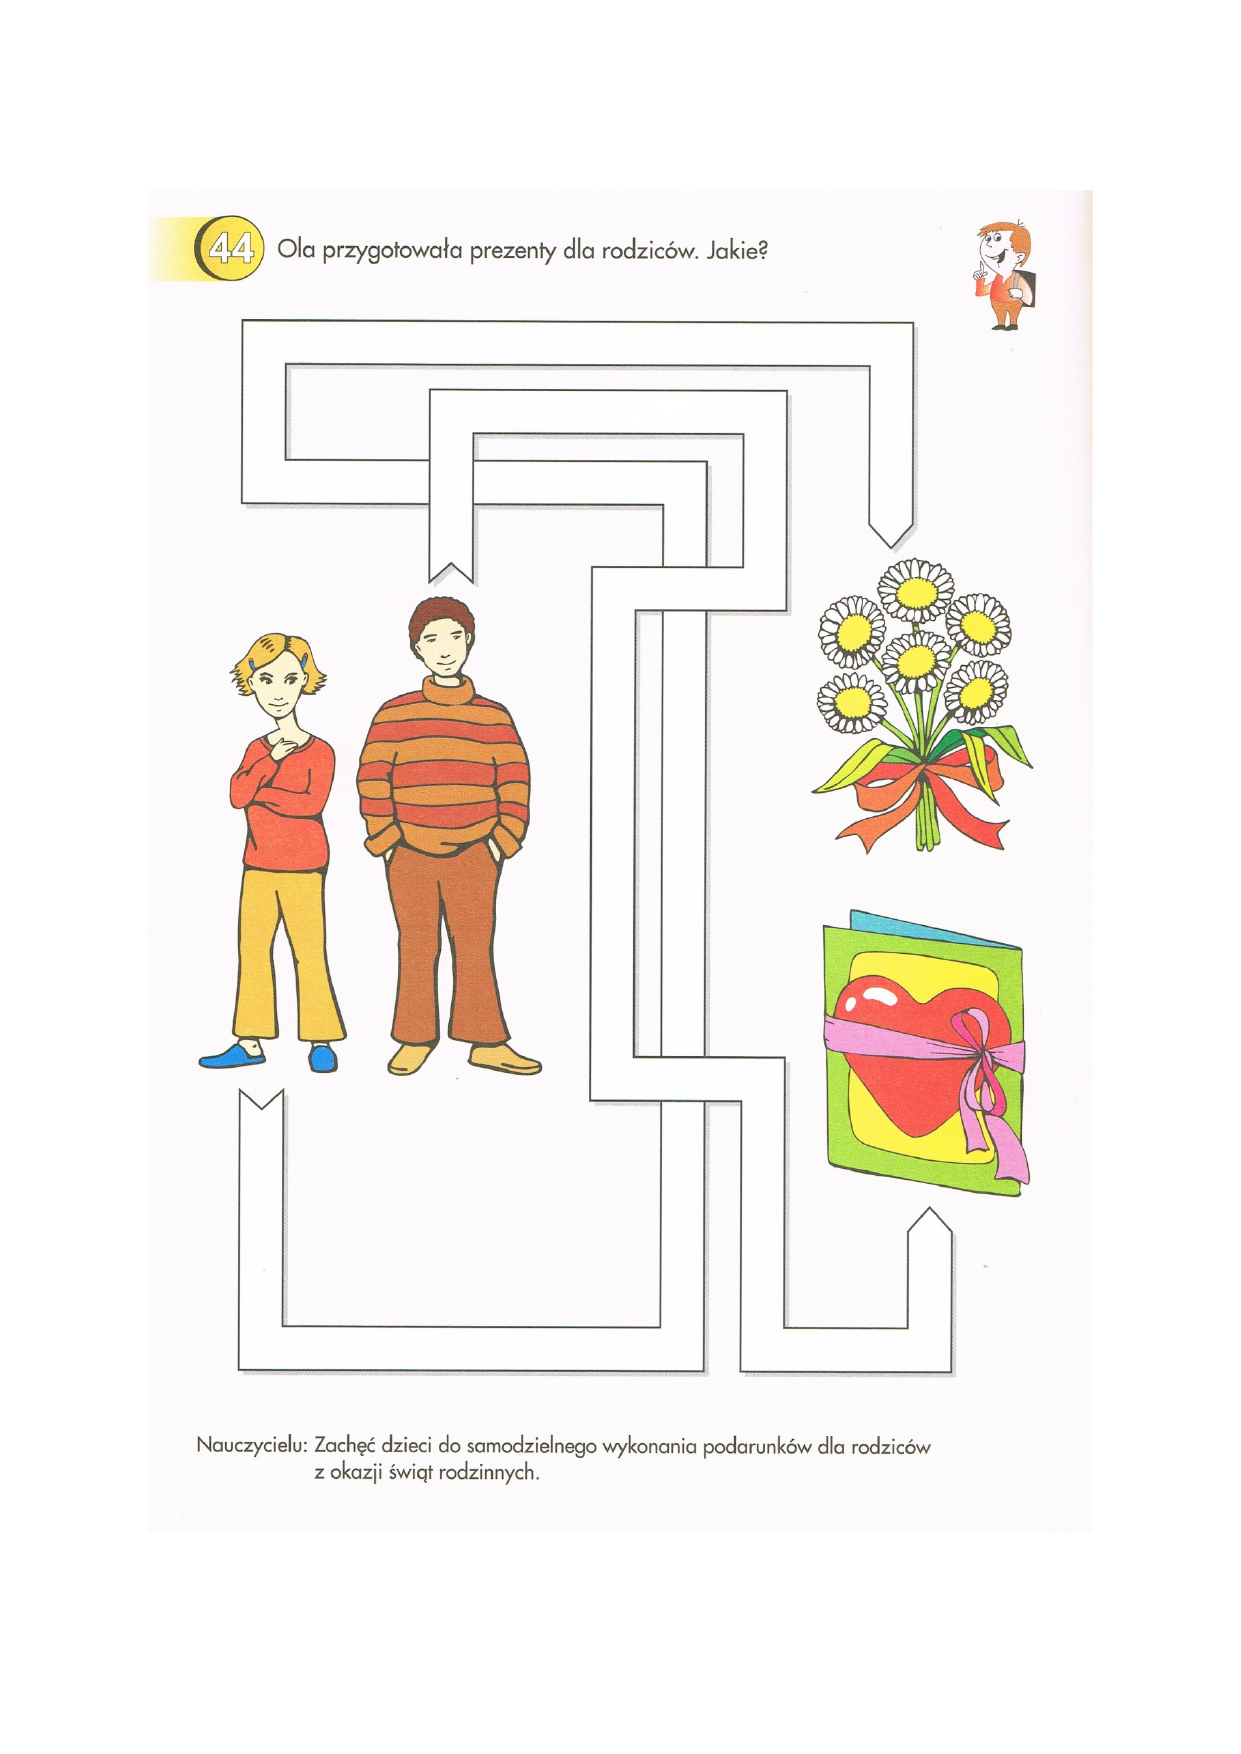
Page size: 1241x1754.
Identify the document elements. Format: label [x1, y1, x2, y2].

picture [147, 190, 1093, 1533]
